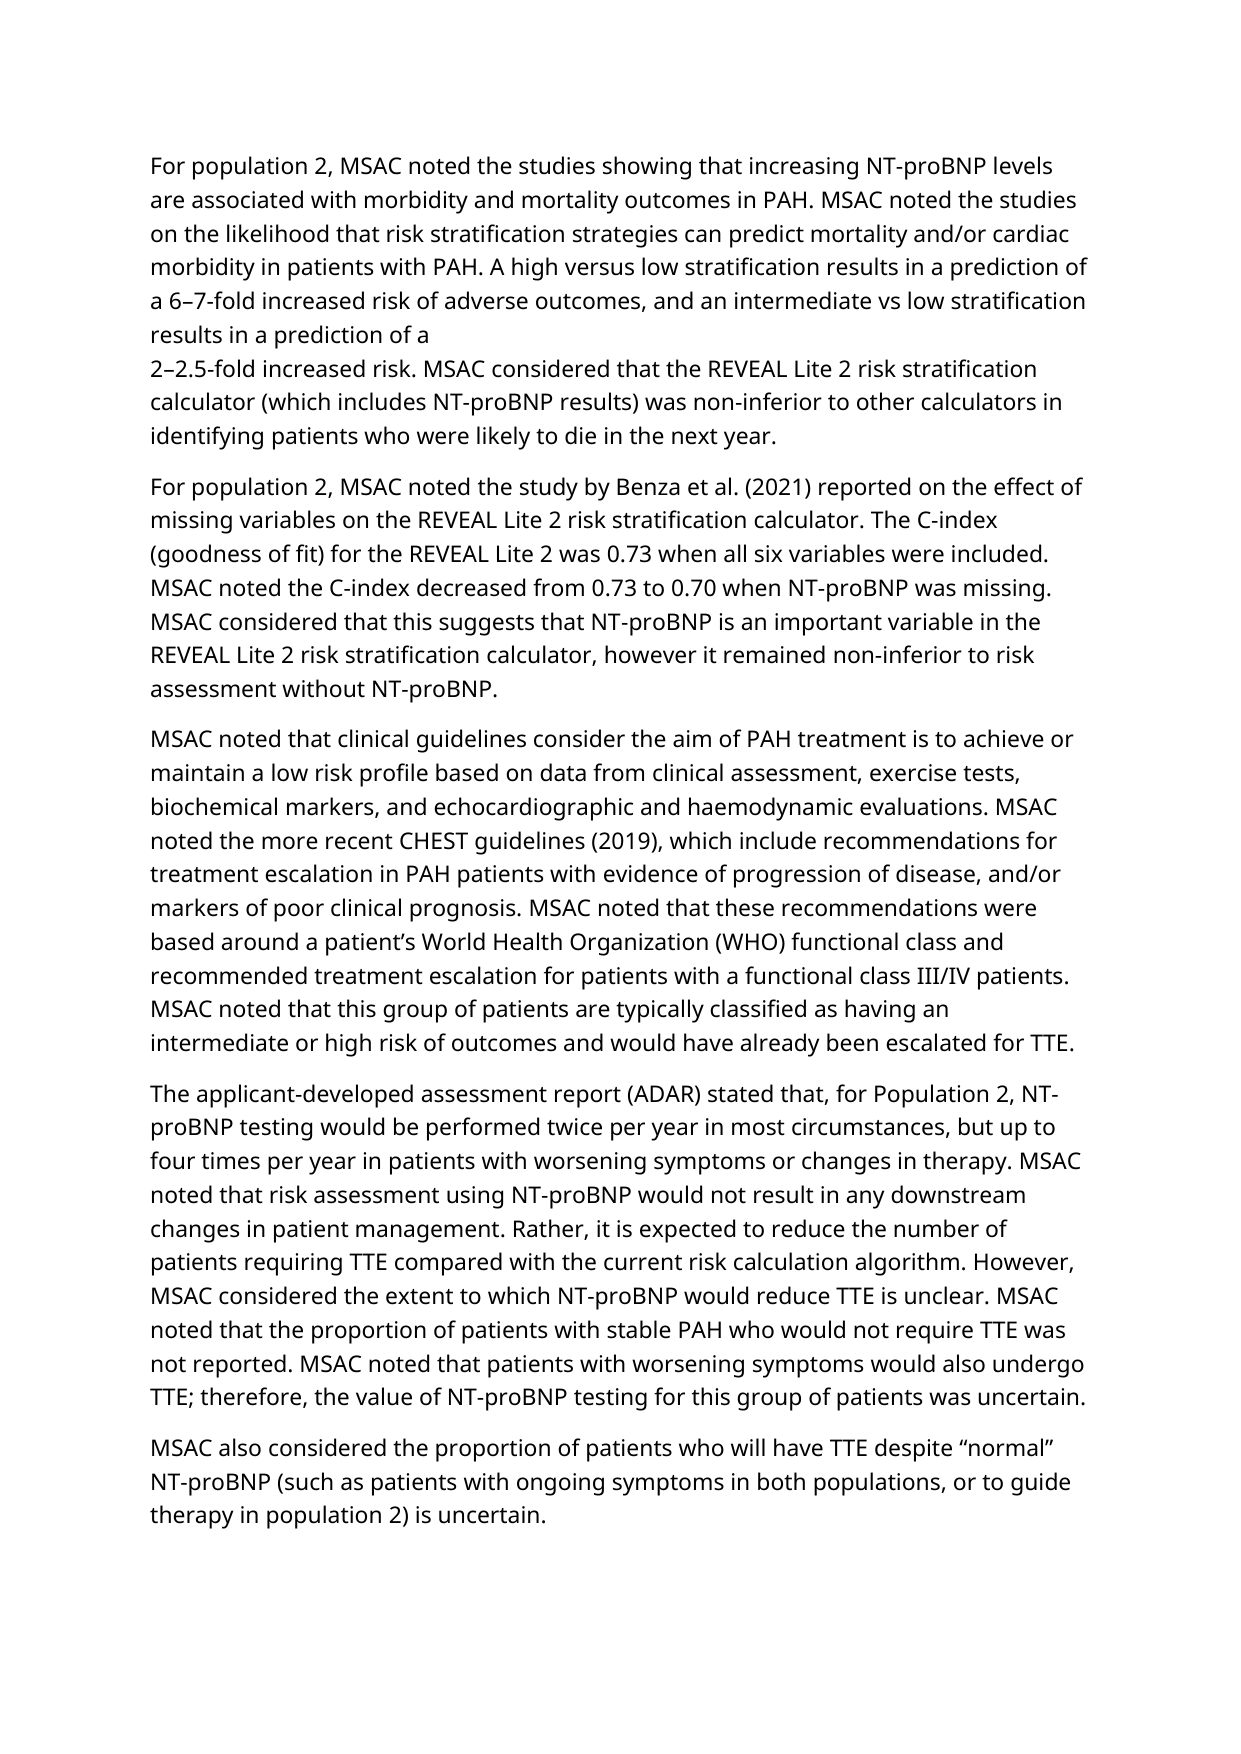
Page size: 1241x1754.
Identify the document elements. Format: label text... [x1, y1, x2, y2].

text The applicant-developed assessment report (ADAR) stated that, for Population 2, NT-proBNP testing would be performed twice per year in most circumstances, but up to four times per year in patients with worsening symptoms or changes in therapy. MSAC noted that risk assessment using NT-proBNP would not result in any downstream changes in patient management. Rather, it is expected to reduce the number of patients requiring TTE compared with the current risk calculation algorithm. However, MSAC considered the extent to which NT-proBNP would reduce TTE is unclear. MSAC noted that the proportion of patients with stable PAH who would not require TTE was not reported. MSAC noted that patients with worsening symptoms would also undergo TTE; therefore, the value of NT-proBNP testing for this group of patients was uncertain. [150, 1077, 1090, 1412]
text For population 2, MSAC noted the study by Benza et al. (2021) reported on the effect of missing variables on the REVEAL Lite 2 risk stratification calculator. The C-index (goodness of fit) for the REVEAL Lite 2 was 0.73 when all six variables were included. MSAC noted the C-index decreased from 0.73 to 0.70 when NT-proBNP was missing. MSAC considered that this suggests that NT-proBNP is an important variable in the REVEAL Lite 2 risk stratification calculator, however it remained non-inferior to risk assessment without NT-proBNP. [150, 470, 1090, 704]
text For population 2, MSAC noted the studies showing that increasing NT-proBNP levels are associated with morbidity and mortality outcomes in PAH. MSAC noted the studies on the likelihood that risk stratification strategies can predict mortality and/or cardiac morbidity in patients with PAH. A high versus low stratification results in a prediction of a 6–7-fold increased risk of adverse outcomes, and an intermediate vs low stratification results in a prediction of a 2–2.5-fold increased risk. MSAC considered that the REVEAL Lite 2 risk stratification calculator (which includes NT-proBNP results) was non-inferior to other calculators in identifying patients who were likely to die in the next year. [150, 150, 1090, 451]
text MSAC also considered the proportion of patients who will have TTE despite “normal” NT-proBNP (such as patients with ongoing symptoms in both populations, or to guide therapy in population 2) is uncertain. [150, 1432, 1090, 1530]
text MSAC noted that clinical guidelines consider the aim of PAH treatment is to achieve or maintain a low risk profile based on data from clinical assessment, exercise tests, biochemical markers, and echocardiographic and haemodynamic evaluations. MSAC noted the more recent CHEST guidelines (2019), which include recommendations for treatment escalation in PAH patients with evidence of progression of disease, and/or markers of poor clinical prognosis. MSAC noted that these recommendations were based around a patient’s World Health Organization (WHO) functional class and recommended treatment escalation for patients with a functional class III/IV patients. MSAC noted that this group of patients are typically classified as having an intermediate or high risk of outcomes and would have already been escalated for TTE. [150, 723, 1090, 1058]
